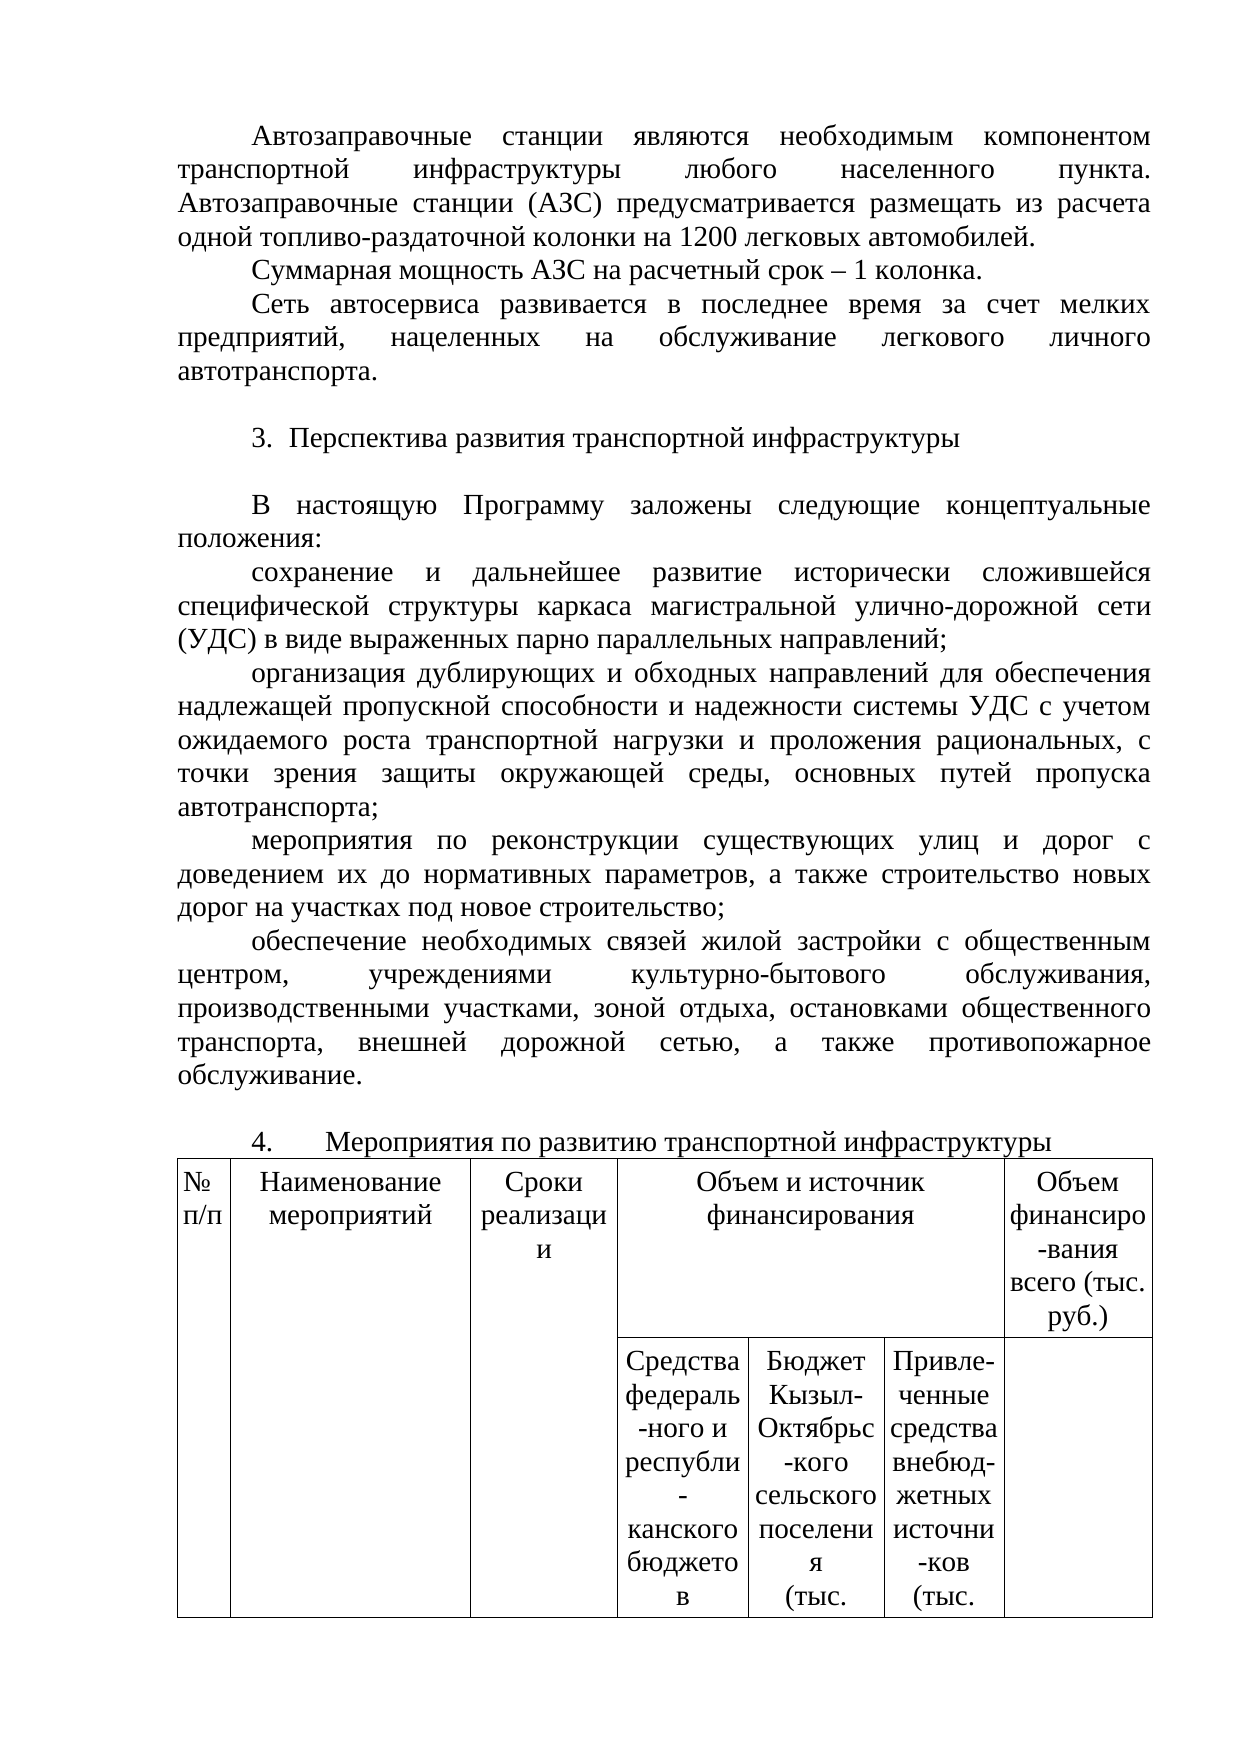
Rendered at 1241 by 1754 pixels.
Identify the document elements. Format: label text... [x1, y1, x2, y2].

text Сеть автосервиса развивается в последнее время за счет мелких предприятий, нацеленных на обслуживание легкового личного автотранспорта. [177, 286, 1152, 386]
table_header Наименование мероприятий [231, 1159, 470, 1617]
list Мероприятия по развитию транспортной инфраструктуры [177, 1124, 1152, 1158]
table_cell [1005, 1338, 1152, 1617]
table_header Объем и источник финансирования [618, 1159, 1004, 1337]
table_cell Средства федераль-ного и республи-канского бюджетов (тыс. руб.) [618, 1338, 748, 1617]
table_cell Привле-ченные средства внебюд-жетных источни-ков (тыс. руб.) [885, 1338, 1004, 1617]
text В настоящую Программу заложены следующие концептуальные положения: [177, 487, 1152, 554]
table_cell Бюджет Кызыл-Октябрьс-кого сельского поселения (тыс. руб.) [749, 1338, 884, 1617]
text сохранение и дальнейшее развитие исторически сложившейся специфической структуры каркаса магистральной улично-дорожной сети (УДС) в виде выраженных парно параллельных направлений; [177, 554, 1152, 655]
text Автозаправочные станции являются необходимым компонентом транспортной инфраструктуры любого населенного пункта. Автозаправочные станции (АЗС) предусматривается размещать из расчета одной топливо-раздаточной колонки на 1200 легковых автомобилей. [177, 118, 1152, 252]
list Перспектива развития транспортной инфраструктуры [251, 420, 1152, 453]
text организация дублирующих и обходных направлений для обеспечения надлежащей пропускной способности и надежности системы УДС с учетом ожидаемого роста транспортной нагрузки и проложения рациональных, с точки зрения защиты окружающей среды, основных путей пропуска автотранспорта; [177, 655, 1152, 822]
text обеспечение необходимых связей жилой застройки с общественным центром, учреждениями культурно-бытового обслуживания, производственными участками, зоной отдыха, остановками общественного транспорта, внешней дорожной сетью, а также противопожарное обслуживание. [177, 923, 1152, 1091]
table_header № п/п [178, 1159, 230, 1617]
text мероприятия по реконструкции существующих улиц и дорог с доведением их до нормативных параметров, а также строительство новых дорог на участках под новое строительство; [177, 822, 1152, 923]
table_header Сроки реализации [471, 1159, 617, 1617]
text Суммарная мощность АЗС на расчетный срок – 1 колонка. [177, 252, 1152, 286]
table_header Объем финансиро-вания всего (тыс. руб.) [1005, 1159, 1152, 1337]
